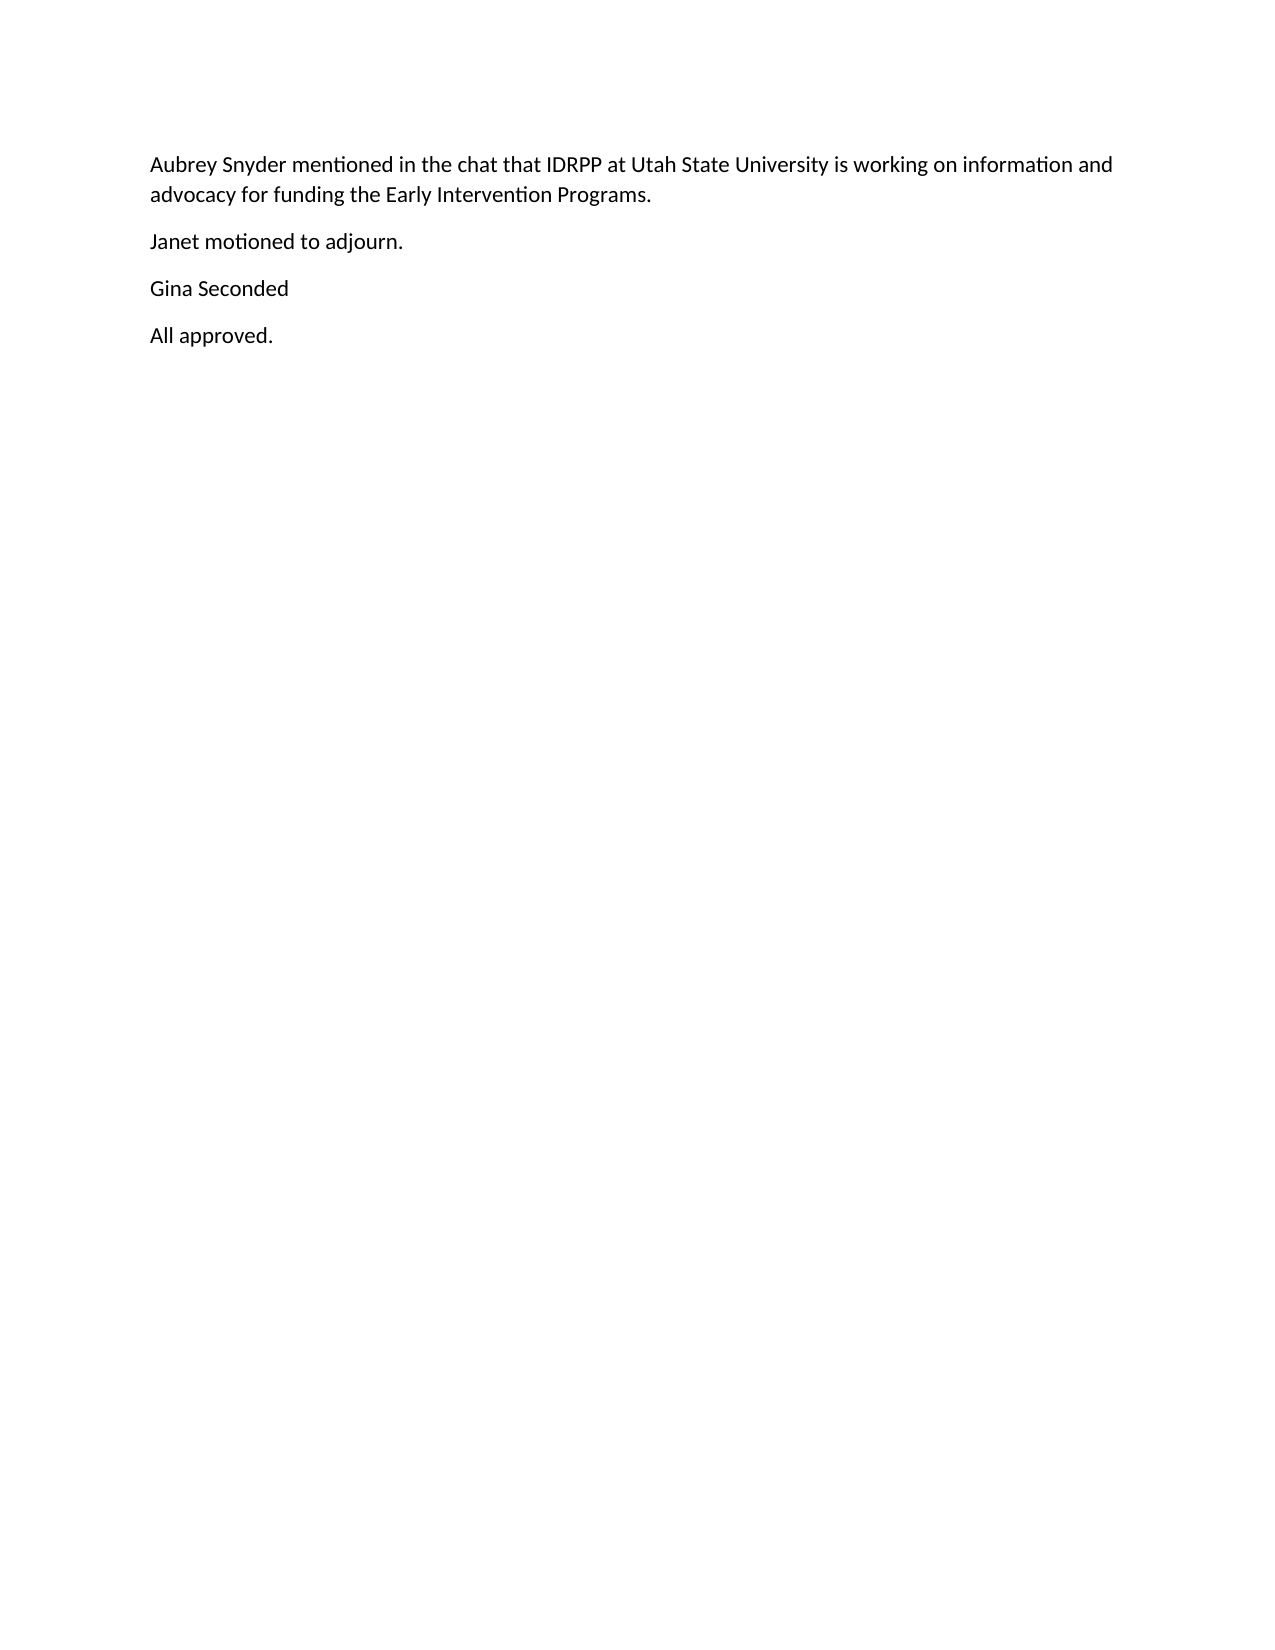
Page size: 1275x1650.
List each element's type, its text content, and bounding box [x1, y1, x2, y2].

text Aubrey Snyder mentioned in the chat that IDRPP at Utah State University is working on information and advocacy for funding the Early Intervention Programs. [150, 150, 1125, 208]
text All approved. [150, 321, 1125, 349]
text Janet motioned to adjourn. [150, 227, 1125, 255]
text Gina Seconded [150, 274, 1125, 302]
